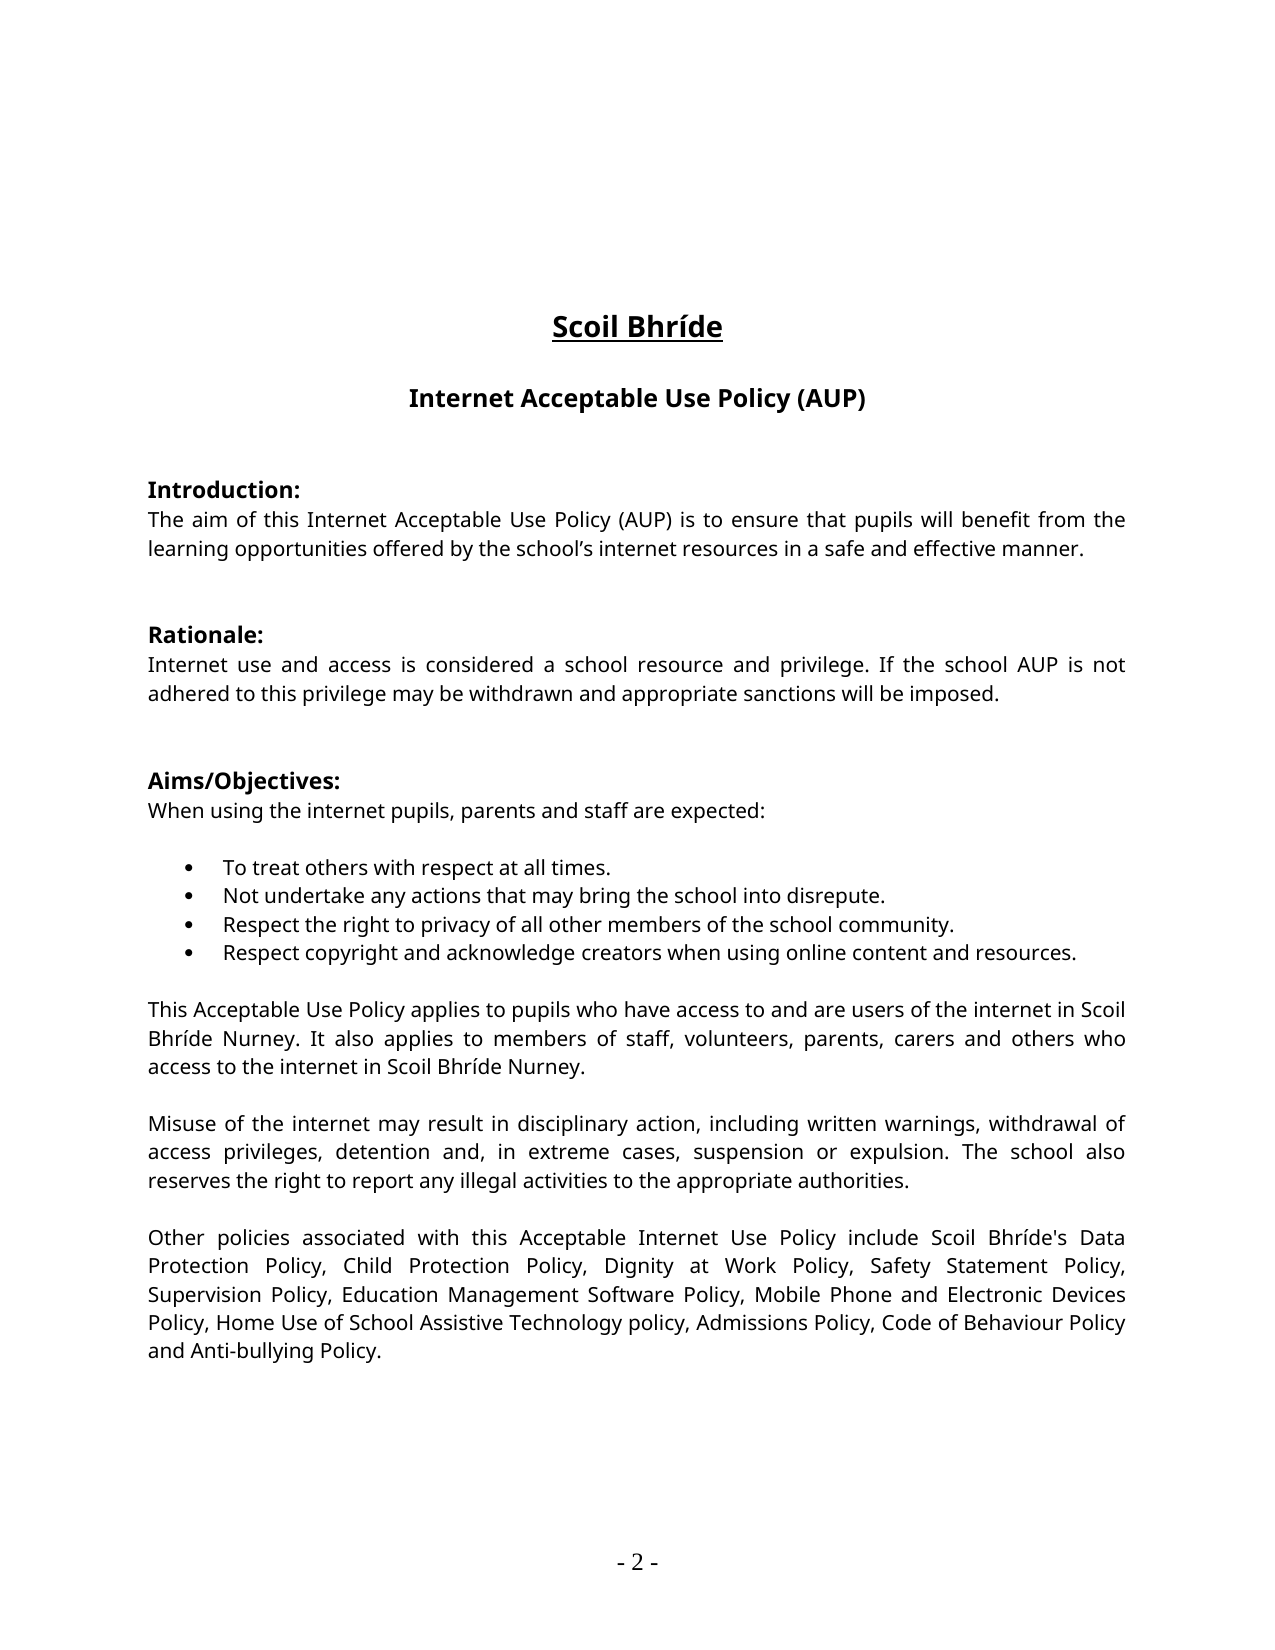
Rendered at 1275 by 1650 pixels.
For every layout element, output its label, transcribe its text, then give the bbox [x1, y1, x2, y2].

text The aim of this Internet Acceptable Use Policy (AUP) is to ensure that pupils will benefit from the learning opportunities offered by the school’s internet resources in a safe and effective manner. [148, 505, 1127, 562]
list Respect copyright and acknowledge creators when using online content and resources. [185, 938, 1127, 967]
text Aims/Objectives: [148, 764, 1127, 796]
text Other policies associated with this Acceptable Internet Use Policy include Scoil Bhríde's Data Protection Policy, Child Protection Policy, Dignity at Work Policy, Safety Statement Policy, Supervision Policy, Education Management Software Policy, Mobile Phone and Electronic Devices Policy, Home Use of School Assistive Technology policy, Admissions Policy, Code of Behaviour Policy and Anti-bullying Policy. [148, 1223, 1127, 1365]
text Rationale: [148, 619, 1127, 651]
list Not undertake any actions that may bring the school into disrepute. [185, 881, 1127, 910]
text Internet use and access is considered a school resource and privilege. If the school AUP is not adhered to this privilege may be withdrawn and appropriate sanctions will be imposed. [148, 651, 1127, 707]
text Introduction: [148, 474, 1127, 505]
text When using the internet pupils, parents and staff are expected: [148, 796, 1127, 824]
text Internet Acceptable Use Policy (AUP) [148, 380, 1127, 414]
list To treat others with respect at all times. [185, 853, 1127, 881]
text This Acceptable Use Policy applies to pupils who have access to and are users of the internet in Scoil Bhríde Nurney. It also applies to members of staff, volunteers, parents, carers and others who access to the internet in Scoil Bhríde Nurney. [148, 995, 1127, 1081]
text Scoil Bhríde [148, 306, 1127, 346]
list Respect the right to privacy of all other members of the school community. [185, 910, 1127, 938]
text Misuse of the internet may result in disciplinary action, including written warnings, withdrawal of access privileges, detention and, in extreme cases, suspension or expulsion. The school also reserves the right to report any illegal activities to the appropriate authorities. [148, 1109, 1127, 1194]
